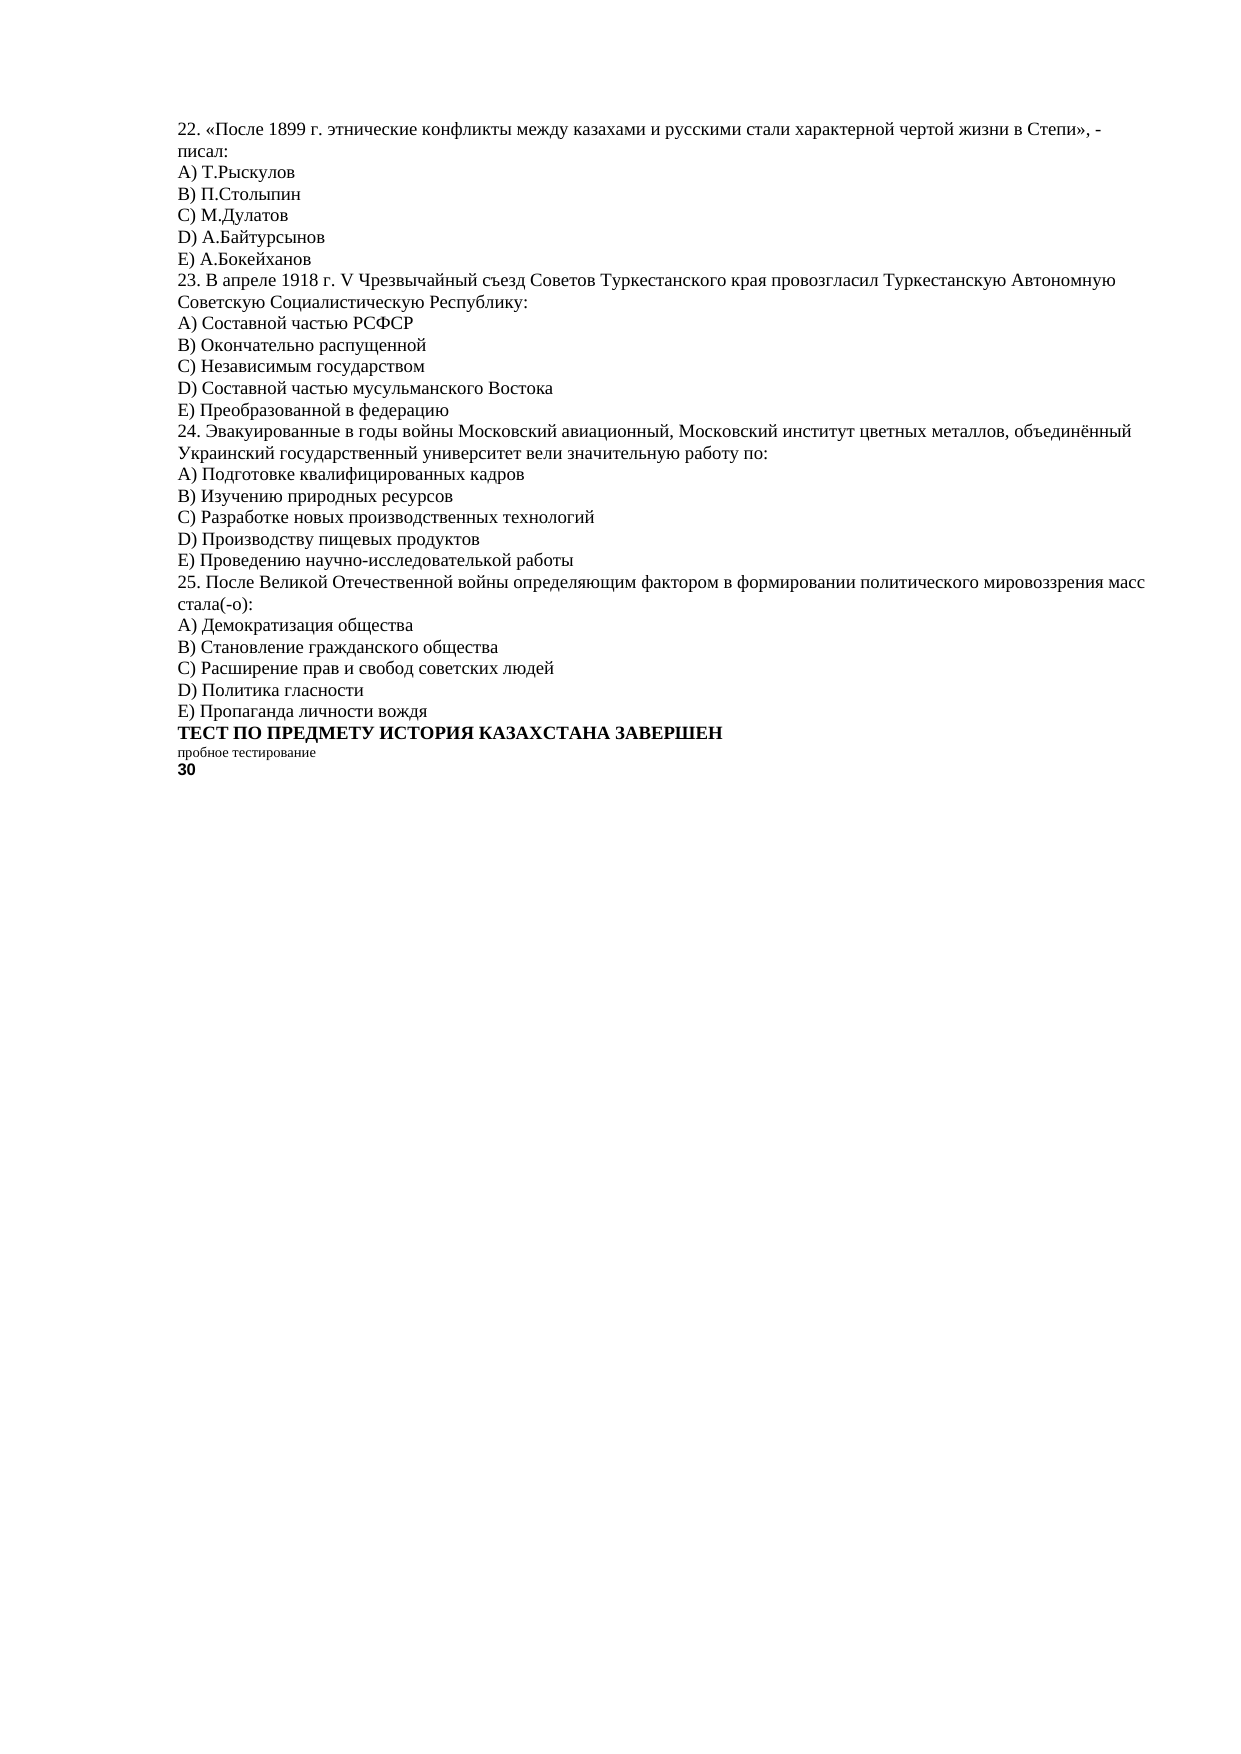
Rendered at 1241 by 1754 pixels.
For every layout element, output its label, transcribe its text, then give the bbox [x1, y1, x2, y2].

text пробное тестирование [177, 743, 1152, 760]
text E) Преобразованной в федерацию [177, 398, 1152, 420]
text 22. «После 1899 г. этнические конфликты между казахами и русскими стали характерной чертой жизни в Степи», - писал: [177, 118, 1152, 161]
text C) Независимым государством [177, 355, 1152, 377]
text B) Становление гражданского общества [177, 636, 1152, 657]
text E) А.Бокейханов [177, 247, 1152, 269]
text D) Составной частью мусульманского Востока [177, 377, 1152, 398]
text E) Пропаганда личности вождя [177, 700, 1152, 722]
text A) Т.Рыскулов [177, 161, 1152, 183]
text A) Демократизация общества [177, 614, 1152, 636]
text C) М.Дулатов [177, 204, 1152, 226]
text 30 [177, 760, 1152, 779]
text 25. После Великой Отечественной войны определяющим фактором в формировании политического мировоззрения масс стала(-о): [177, 571, 1152, 614]
text B) Окончательно распущенной [177, 334, 1152, 355]
text E) Проведению научно-исследователькой работы [177, 549, 1152, 571]
text ТЕСТ ПО ПРЕДМЕТУ ИСТОРИЯ КАЗАХСТАНА ЗАВЕРШЕН [177, 722, 1152, 743]
text B) П.Столыпин [177, 183, 1152, 204]
text 24. Эвакуированные в годы войны Московский авиационный, Московский институт цветных металлов, объединённый Украинский государственный университет вели значительную работу по: [177, 420, 1152, 463]
text A) Составной частью РСФСР [177, 312, 1152, 334]
text C) Разработке новых производственных технологий [177, 506, 1152, 528]
text C) Расширение прав и свобод советских людей [177, 657, 1152, 679]
text D) Производству пищевых продуктов [177, 528, 1152, 549]
text D) Политика гласности [177, 679, 1152, 700]
text B) Изучению природных ресурсов [177, 485, 1152, 506]
text A) Подготовке квалифицированных кадров [177, 463, 1152, 485]
text D) А.Байтурсынов [177, 226, 1152, 247]
text 23. В апреле 1918 г. V Чрезвычайный съезд Советов Туркестанского края провозгласил Туркестанскую Автономную Советскую Социалистическую Республику: [177, 269, 1152, 312]
